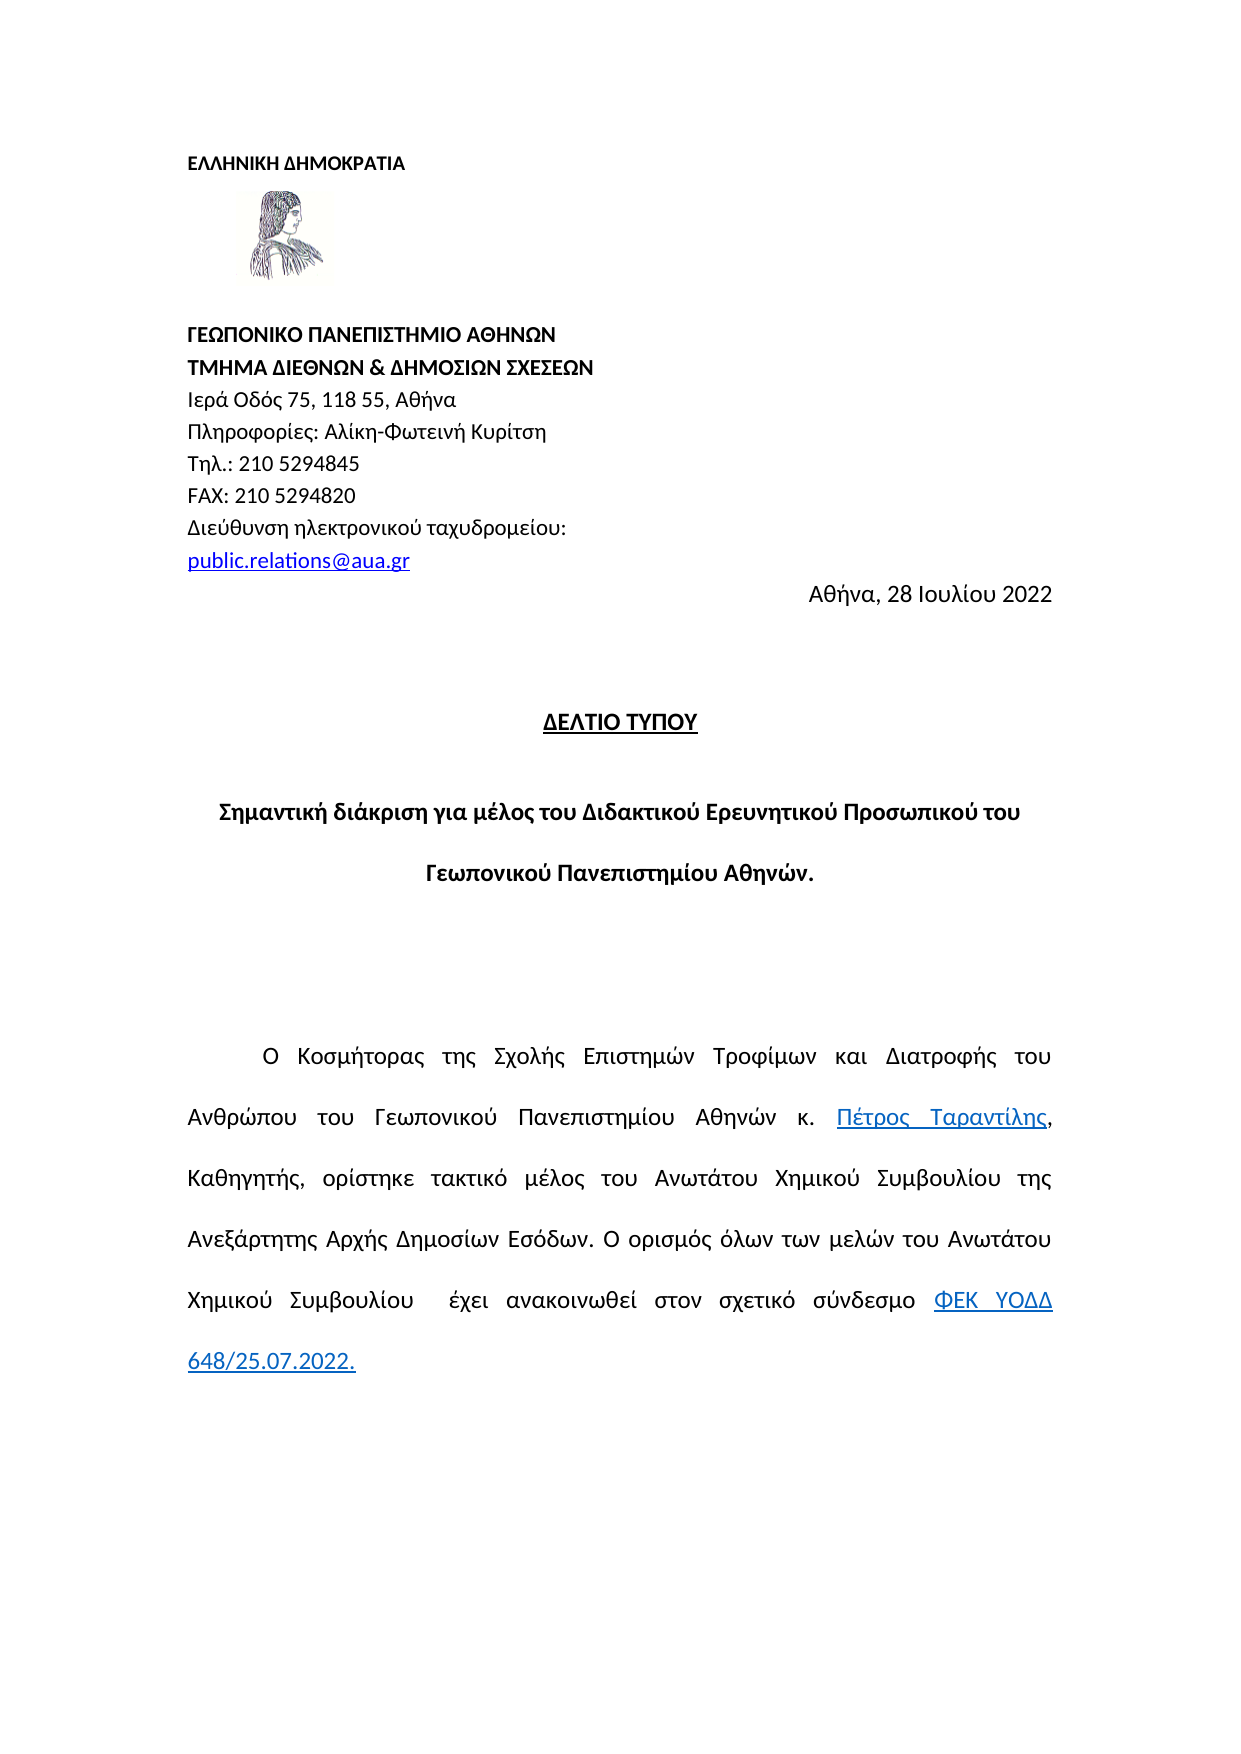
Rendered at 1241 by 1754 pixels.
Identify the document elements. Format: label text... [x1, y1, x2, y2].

text Αθήνα, 28 Ιουλίου 2022 [187, 578, 1053, 608]
text Ο Κοσμήτορας της Σχολής Επιστημών Τροφίμων και Διατροφής του Ανθρώπου του Γεωπονικού Πανεπιστημίου Αθηνών κ. Πέτρος Ταραντίλης, Καθηγητής, ορίστηκε τακτικό μέλος του Ανωτάτου Χημικού Συμβουλίου της Ανεξάρτητης Αρχής Δημοσίων Εσόδων. Ο ορισμός όλων των μελών του Ανωτάτου Χημικού Συμβουλίου έχει ανακοινωθεί στον σχετικό σύνδεσμο ΦΕΚ ΥΟΔΔ 648/25.07.2022. [187, 1040, 1053, 1376]
text ΤΜΗΜΑ ΔΙΕΘΝΩΝ & ΔΗΜΟΣΙΩΝ ΣΧΕΣΕΩΝ [187, 353, 1053, 381]
text Διεύθυνση ηλεκτρονικού ταχυδρομείου: [187, 513, 1053, 542]
text ΕΛΛΗΝΙΚΗ ΔΗΜΟΚΡΑΤΙΑ [187, 150, 1053, 175]
text Σημαντική διάκριση για μέλος του Διδακτικού Ερευνητικού Προσωπικού του Γεωπονικού Πανεπιστημίου Αθηνών. [187, 796, 1053, 887]
text ΔΕΛΤΙΟ ΤΥΠΟΥ [187, 706, 1053, 737]
text ΓΕΩΠΟΝΙΚΟ ΠΑΝΕΠΙΣΤΗΜΙΟ ΑΘΗΝΩΝ [187, 320, 1053, 348]
text Tηλ.: 210 5294845 [187, 449, 1053, 477]
text Πληροφορίες: Αλίκη-Φωτεινή Κυρίτση [187, 417, 1053, 445]
text public.relations@aua.gr [187, 546, 1053, 574]
picture [236, 191, 335, 286]
text FAX: 210 5294820 [187, 481, 1053, 509]
text Ιερά Οδός 75, 118 55, Αθήνα [187, 385, 1053, 413]
